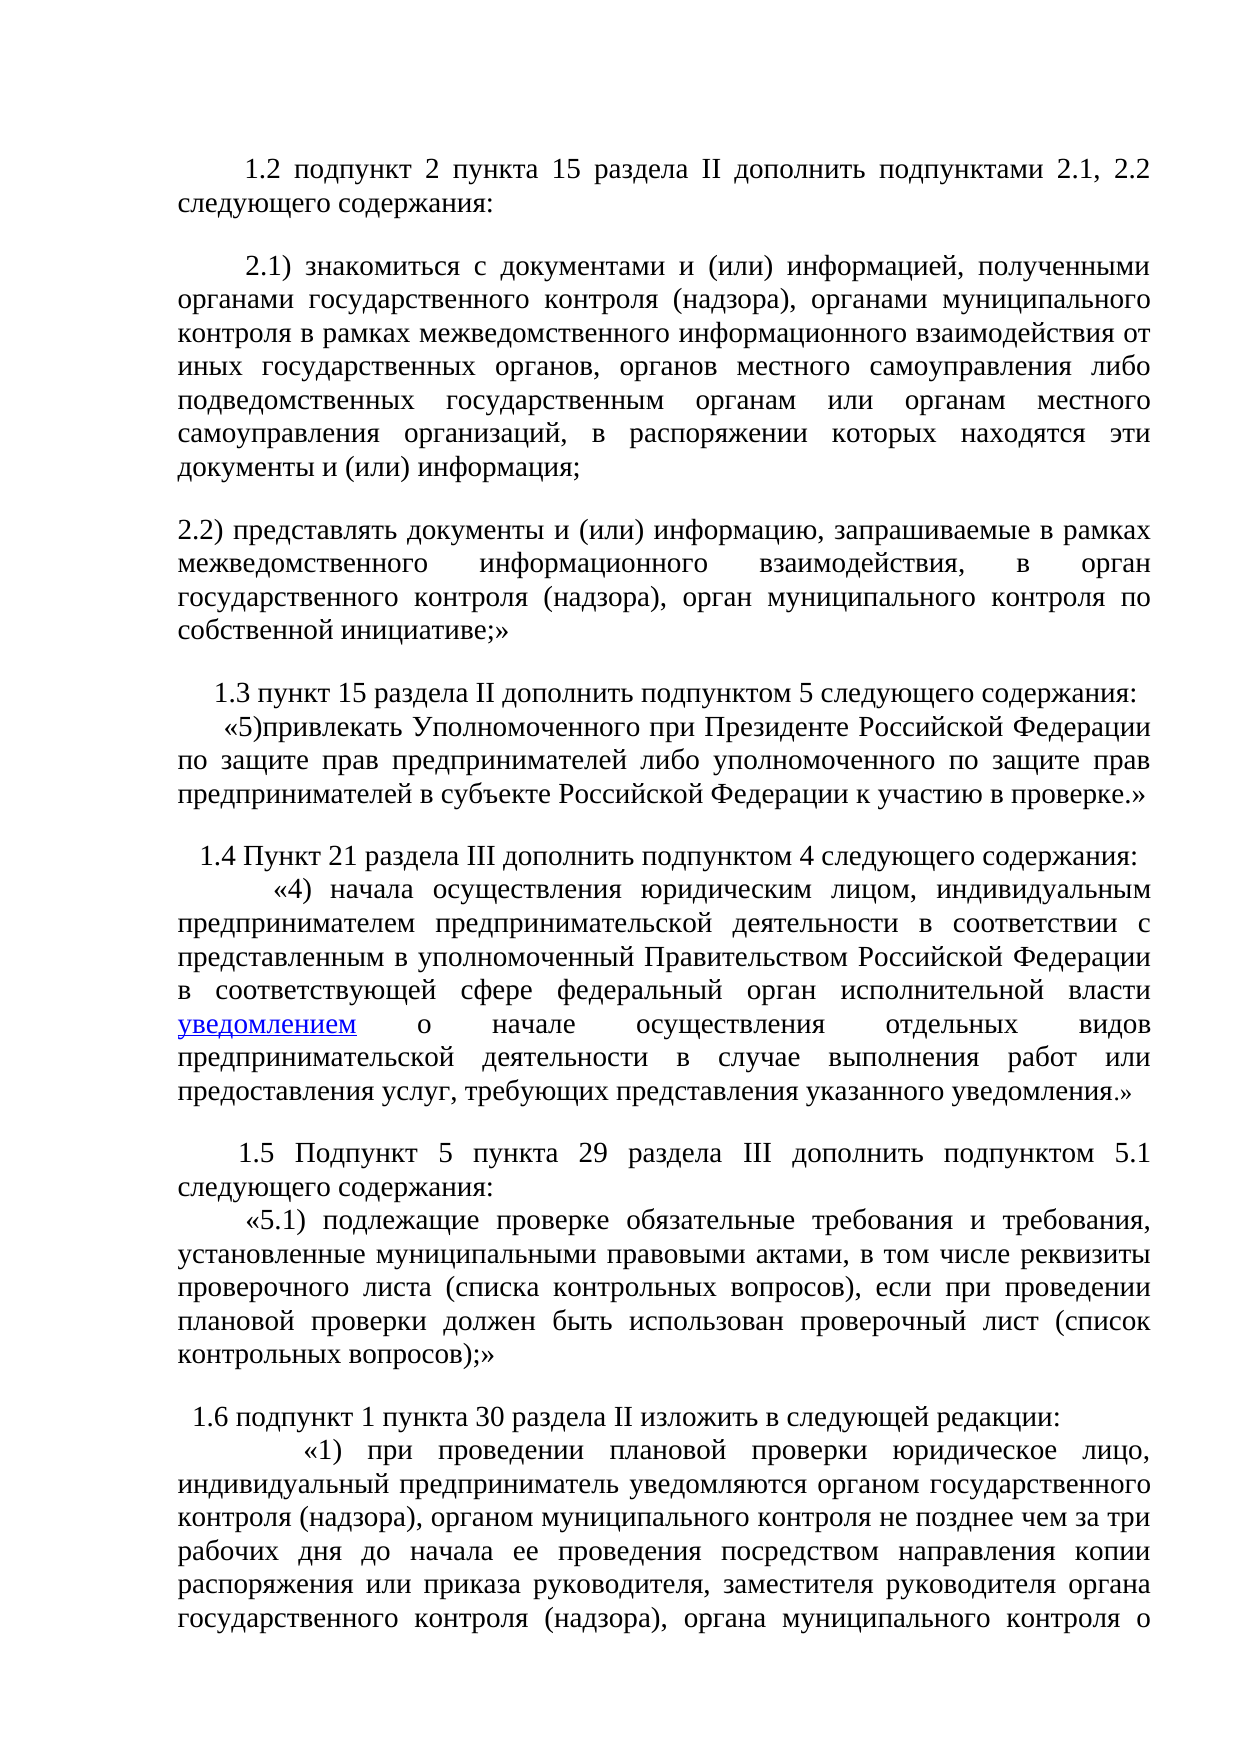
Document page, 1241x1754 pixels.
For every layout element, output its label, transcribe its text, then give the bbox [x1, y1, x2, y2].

text 2.1) знакомиться с документами и (или) информацией, полученными органами государственного контроля (надзора), органами муниципального контроля в рамках межведомственного информационного взаимодействия от иных государственных органов, органов местного самоуправления либо подведомственных государственным органам или органам местного самоуправления организаций, в распоряжении которых находятся эти документы и (или) информация; [177, 248, 1152, 483]
text 1.5 Подпункт 5 пункта 29 раздела III дополнить подпунктом 5.1 следующего содержания: [177, 1135, 1152, 1202]
text 1.4 Пункт 21 раздела III дополнить подпунктом 4 следующего содержания: [177, 838, 1152, 872]
text «4) начала осуществления юридическим лицом, индивидуальным предпринимателем предпринимательской деятельности в соответствии с представленным в уполномоченный Правительством Российской Федерации в соответствующей сфере федеральный орган исполнительной власти уведомлением о начале осуществления отдельных видов предпринимательской деятельности в случае выполнения работ или предоставления услуг, требующих представления указанного уведомления.» [177, 872, 1152, 1106]
text 1.3 пункт 15 раздела II дополнить подпунктом 5 следующего содержания: [177, 675, 1152, 709]
text «5.1) подлежащие проверке обязательные требования и требования, установленные муниципальными правовыми актами, в том числе реквизиты проверочного листа (списка контрольных вопросов), если при проведении плановой проверки должен быть использован проверочный лист (список контрольных вопросов);» [177, 1202, 1152, 1370]
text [177, 1432, 1152, 1633]
text 1.2 подпункт 2 пункта 15 раздела II дополнить подпунктами 2.1, 2.2 следующего содержания: [177, 152, 1152, 219]
text «5)привлекать Уполномоченного при Президенте Российской Федерации по защите прав предпринимателей либо уполномоченного по защите прав предпринимателей в субъекте Российской Федерации к участию в проверке.» [177, 709, 1152, 809]
text 2.2) представлять документы и (или) информацию, запрашиваемые в рамках межведомственного информационного взаимодействия, в орган государственного контроля (надзора), орган муниципального контроля по собственной инициативе;» [177, 512, 1152, 646]
text 1.6 подпункт 1 пункта 30 раздела II изложить в следующей редакции: [177, 1399, 1152, 1432]
